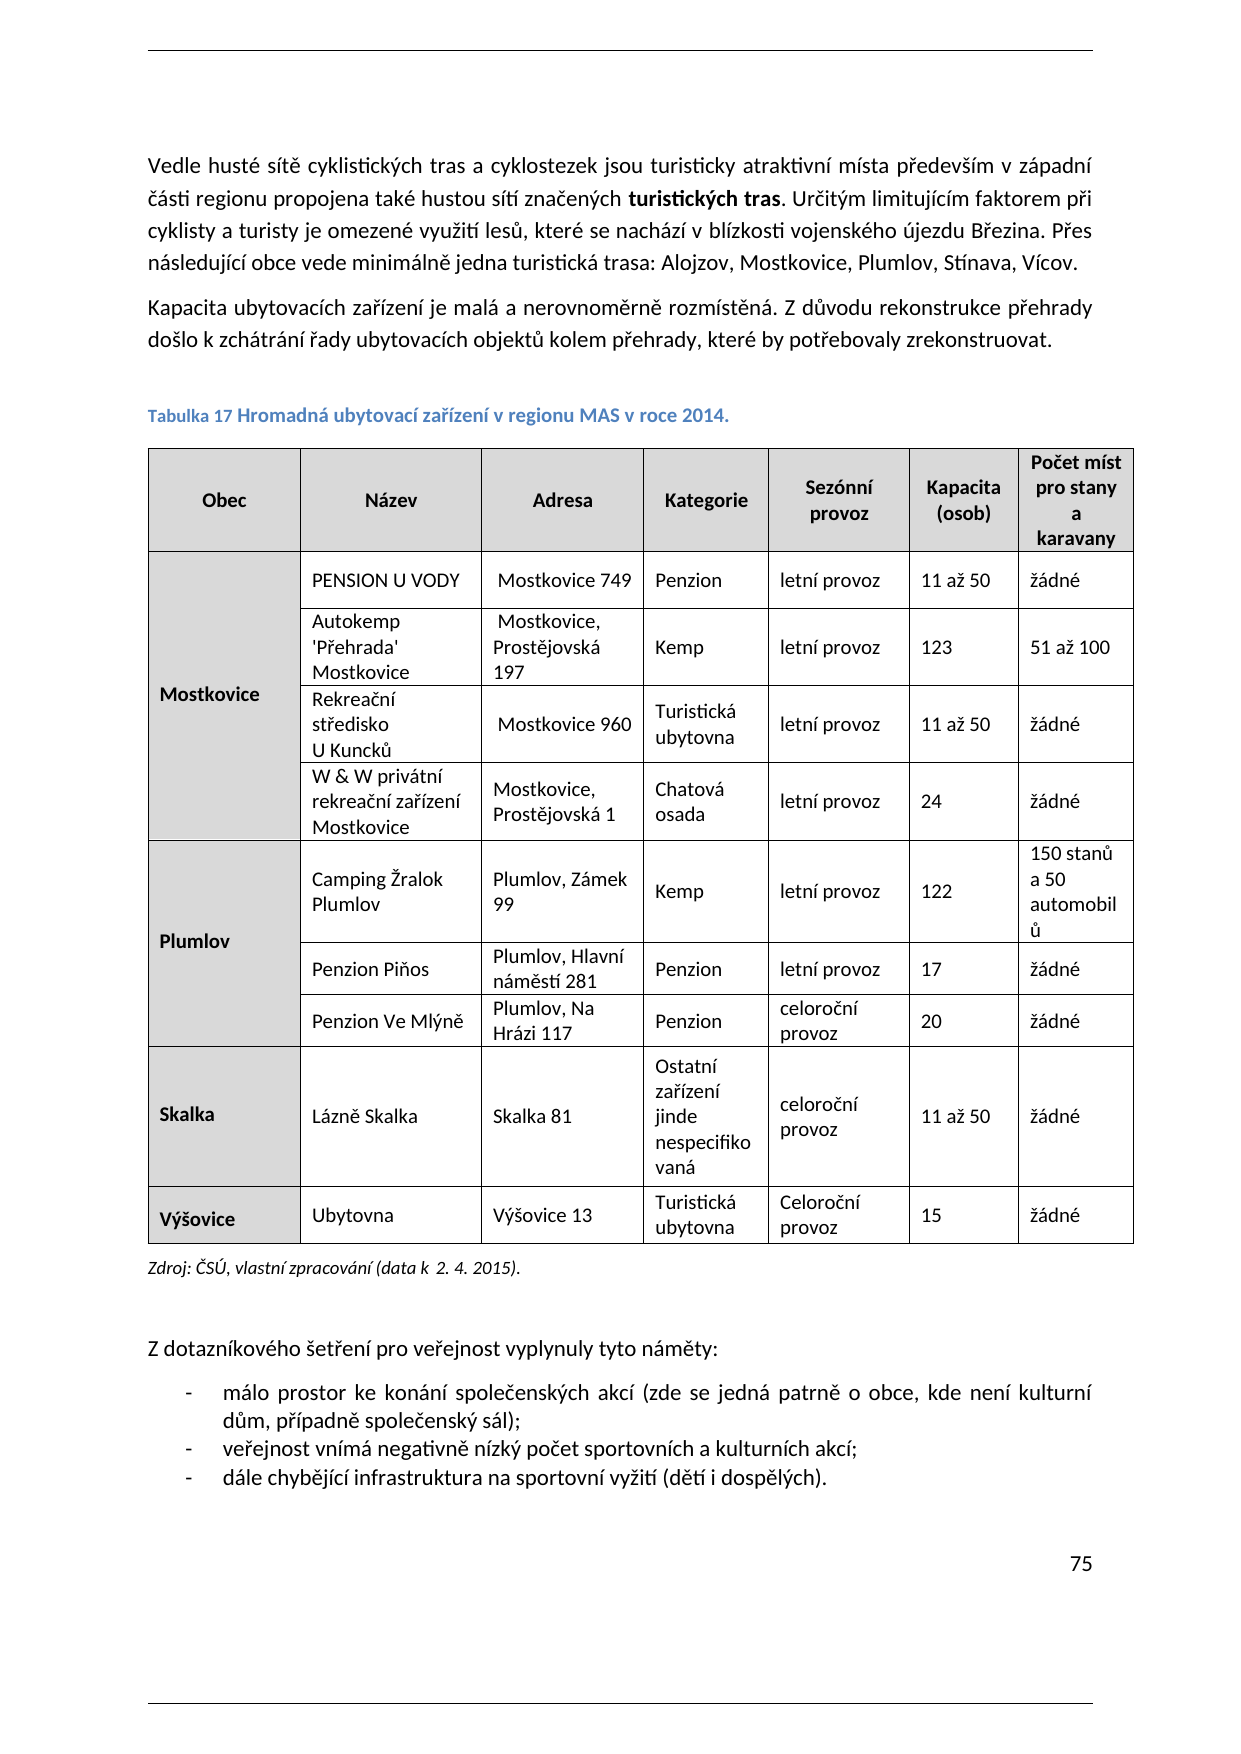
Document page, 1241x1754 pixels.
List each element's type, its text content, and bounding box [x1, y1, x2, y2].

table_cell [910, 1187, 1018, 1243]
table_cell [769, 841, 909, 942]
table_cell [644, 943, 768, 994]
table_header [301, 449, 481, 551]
text Z dotazníkového šetření pro veřejnost vyplynuly tyto náměty: [148, 1334, 1093, 1362]
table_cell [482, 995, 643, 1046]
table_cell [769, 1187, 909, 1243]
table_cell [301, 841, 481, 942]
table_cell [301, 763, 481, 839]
text Vedle husté sítě cyklistických tras a cyklostezek jsou turisticky atraktivní místa především v západní části regionu propojena také hustou sítí značených turistických tras. Určitým limitujícím faktorem při cyklisty a turisty je omezené využití lesů, které se nachází v blízkosti vojenského újezdu Březina. Přes následující obce vede minimálně jedna turistická trasa: Alojzov, Mostkovice, Plumlov, Stínava, Vícov. [148, 151, 1093, 276]
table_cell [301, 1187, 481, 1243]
list dále chybějící infrastruktura na sportovní vyžití (dětí i dospělých). [185, 1463, 1093, 1491]
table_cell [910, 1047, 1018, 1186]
text Zdroj: ČSÚ, vlastní zpracování (data k 2. 4. 2015). [148, 1256, 1093, 1279]
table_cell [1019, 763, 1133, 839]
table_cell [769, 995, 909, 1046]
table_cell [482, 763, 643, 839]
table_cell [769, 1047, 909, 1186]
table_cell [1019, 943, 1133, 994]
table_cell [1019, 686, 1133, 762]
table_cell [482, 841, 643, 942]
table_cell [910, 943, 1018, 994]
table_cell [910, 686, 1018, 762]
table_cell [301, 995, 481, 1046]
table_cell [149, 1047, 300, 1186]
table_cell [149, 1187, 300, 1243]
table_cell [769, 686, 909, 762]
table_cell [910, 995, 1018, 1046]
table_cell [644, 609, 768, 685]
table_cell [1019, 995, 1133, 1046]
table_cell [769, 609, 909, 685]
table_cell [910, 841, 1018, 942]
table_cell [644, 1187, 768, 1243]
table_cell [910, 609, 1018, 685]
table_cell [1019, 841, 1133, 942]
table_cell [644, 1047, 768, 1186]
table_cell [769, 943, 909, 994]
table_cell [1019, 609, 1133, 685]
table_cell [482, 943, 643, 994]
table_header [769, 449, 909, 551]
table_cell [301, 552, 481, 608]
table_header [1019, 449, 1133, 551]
text Tabulka 17 Hromadná ubytovací zařízení v regionu MAS v roce 2014. [148, 402, 1093, 427]
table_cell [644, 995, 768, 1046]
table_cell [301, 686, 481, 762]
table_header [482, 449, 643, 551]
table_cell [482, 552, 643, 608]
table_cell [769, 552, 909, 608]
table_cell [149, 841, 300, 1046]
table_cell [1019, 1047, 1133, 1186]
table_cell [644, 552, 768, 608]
text Kapacita ubytovacích zařízení je malá a nerovnoměrně rozmístěná. Z důvodu rekonstrukce přehrady došlo k zchátrání řady ubytovacích objektů kolem přehrady, které by potřebovaly zrekonstruovat. [148, 293, 1093, 353]
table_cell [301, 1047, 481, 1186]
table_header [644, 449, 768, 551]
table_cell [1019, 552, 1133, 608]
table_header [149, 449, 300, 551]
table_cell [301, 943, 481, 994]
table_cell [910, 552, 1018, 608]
list veřejnost vnímá negativně nízký počet sportovních a kulturních akcí; [185, 1434, 1093, 1463]
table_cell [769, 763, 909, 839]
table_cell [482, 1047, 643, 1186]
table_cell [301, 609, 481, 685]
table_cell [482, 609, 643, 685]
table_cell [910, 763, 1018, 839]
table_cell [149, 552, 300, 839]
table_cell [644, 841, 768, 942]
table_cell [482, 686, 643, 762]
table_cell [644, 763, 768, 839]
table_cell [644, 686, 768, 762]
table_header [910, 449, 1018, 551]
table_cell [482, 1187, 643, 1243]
list málo prostor ke konání společenských akcí (zde se jedná patrně o obce, kde není kulturní dům, případně společenský sál); [185, 1378, 1093, 1434]
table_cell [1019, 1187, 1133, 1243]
